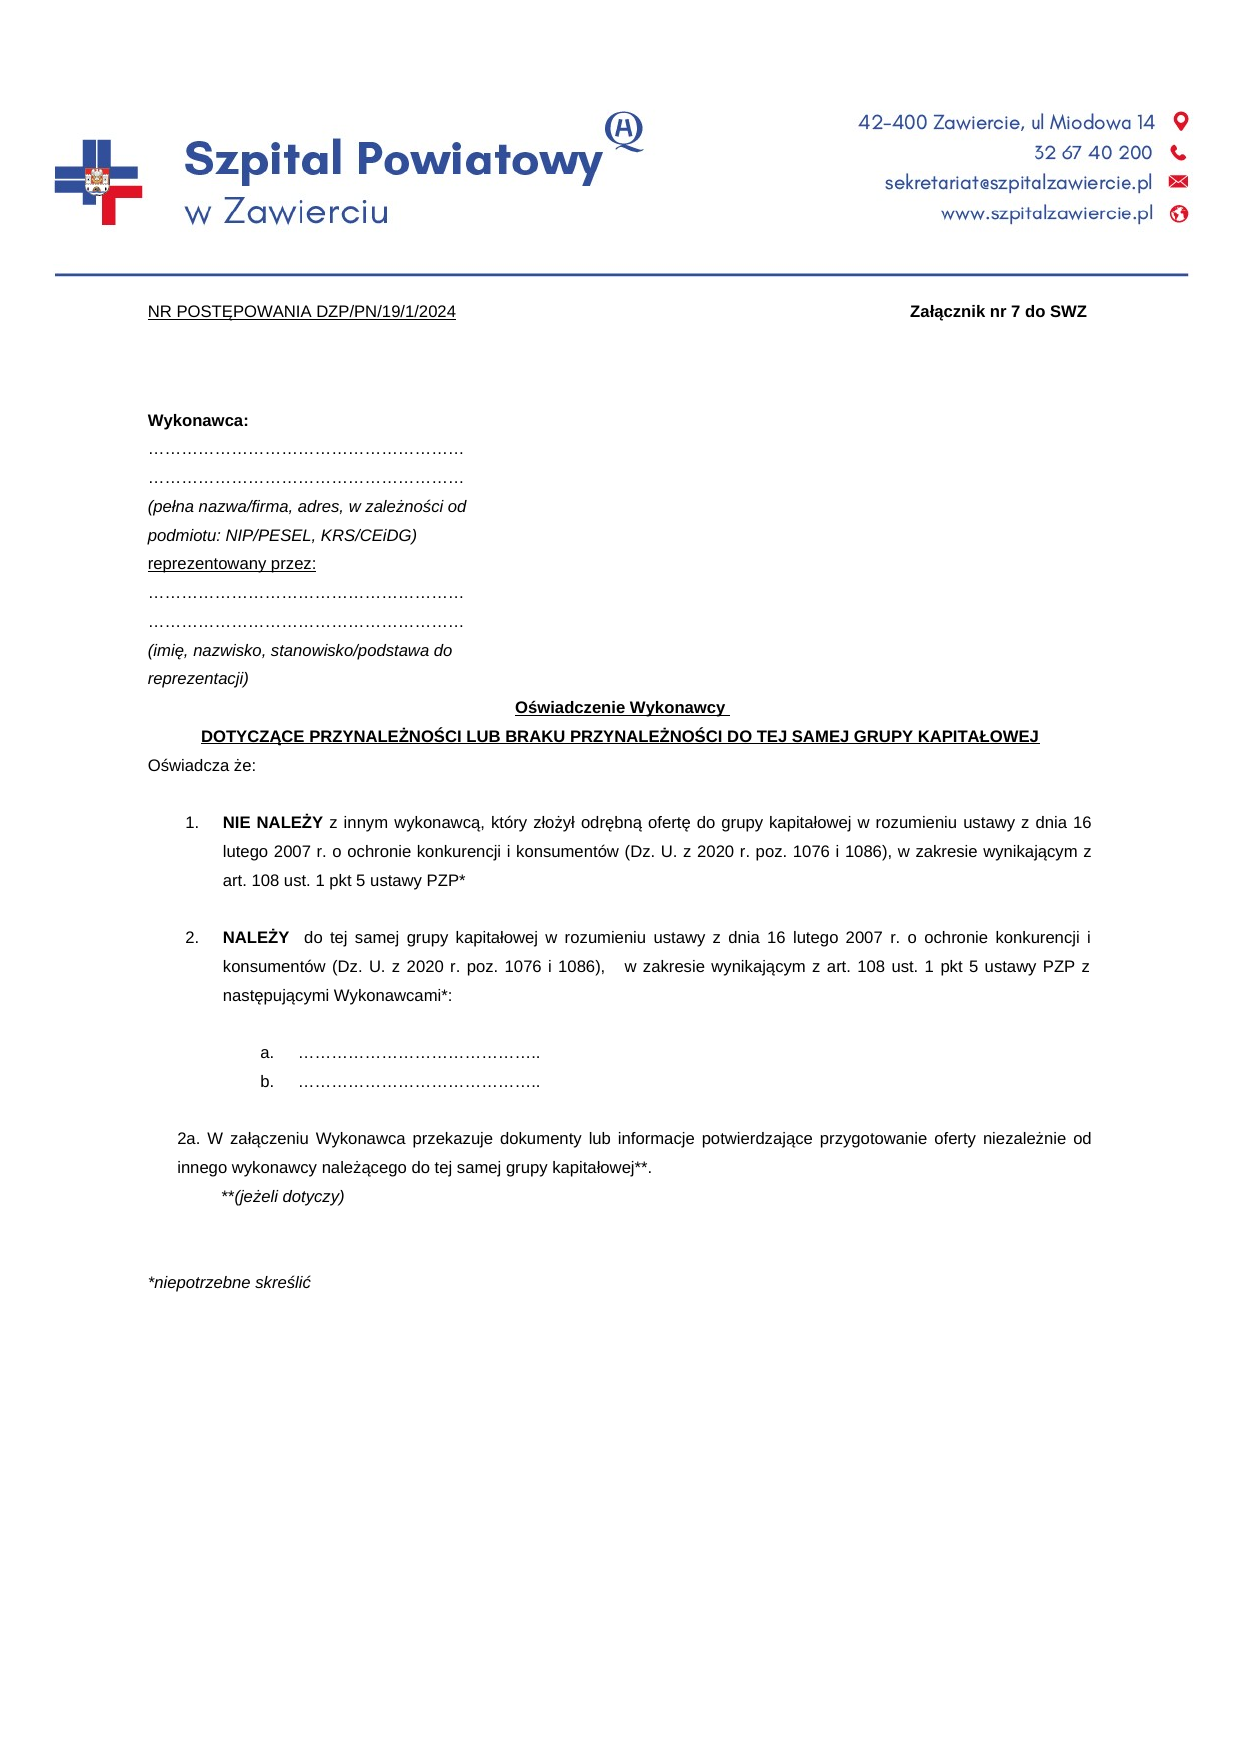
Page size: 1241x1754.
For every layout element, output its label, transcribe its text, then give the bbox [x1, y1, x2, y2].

text *niepotrzebne skreślić [148, 1273, 1093, 1292]
picture [25, 70, 1221, 293]
text DOTYCZĄCE PRZYNALEŻNOŚCI LUB BRAKU PRZYNALEŻNOŚCI DO TEJ SAMEJ GRUPY KAPITAŁOWEJ [148, 727, 1093, 746]
text **(jeżeli dotyczy) [221, 1187, 1093, 1206]
text …………………………………………………………………………………………………… [148, 439, 472, 487]
list NIE NALEŻY z innym wykonawcą, który złożył odrębną ofertę do grupy kapitałowej w rozumieniu ustawy z dnia 16 lutego 2007 r. o ochronie konkurencji i konsumentów (Dz. U. z 2020 r. poz. 1076 i 1086), w zakresie wynikającym z art. 108 ust. 1 pkt 5 ustawy PZP* [185, 813, 1093, 889]
list …………………………………….. [260, 1043, 1093, 1062]
text Wykonawca: [148, 410, 1093, 429]
text Oświadczenie Wykonawcy [148, 698, 1093, 717]
text (pełna nazwa/firma, adres, w zależności od podmiotu: NIP/PESEL, KRS/CEiDG) [148, 497, 472, 544]
text (imię, nazwisko, stanowisko/podstawa do reprezentacji) [148, 640, 472, 688]
text Oświadcza że: [148, 755, 1093, 774]
text …………………………………………………………………………………………………… [148, 583, 472, 631]
text NR POSTĘPOWANIA DZP/PN/19/1/2024 Załącznik nr 7 do SWZ [148, 148, 1093, 321]
list …………………………………….. [260, 1072, 1093, 1091]
text 2a. W załączeniu Wykonawca przekazuje dokumenty lub informacje potwierdzające przygotowanie oferty niezależnie od innego wykonawcy należącego do tej samej grupy kapitałowej**. [177, 1129, 1093, 1177]
text reprezentowany przez: [148, 554, 1093, 573]
list NALEŻY do tej samej grupy kapitałowej w rozumieniu ustawy z dnia 16 lutego 2007 r. o ochronie konkurencji i konsumentów (Dz. U. z 2020 r. poz. 1076 i 1086), w zakresie wynikającym z art. 108 ust. 1 pkt 5 ustawy PZP z następującymi Wykonawcami*: [185, 928, 1093, 1004]
